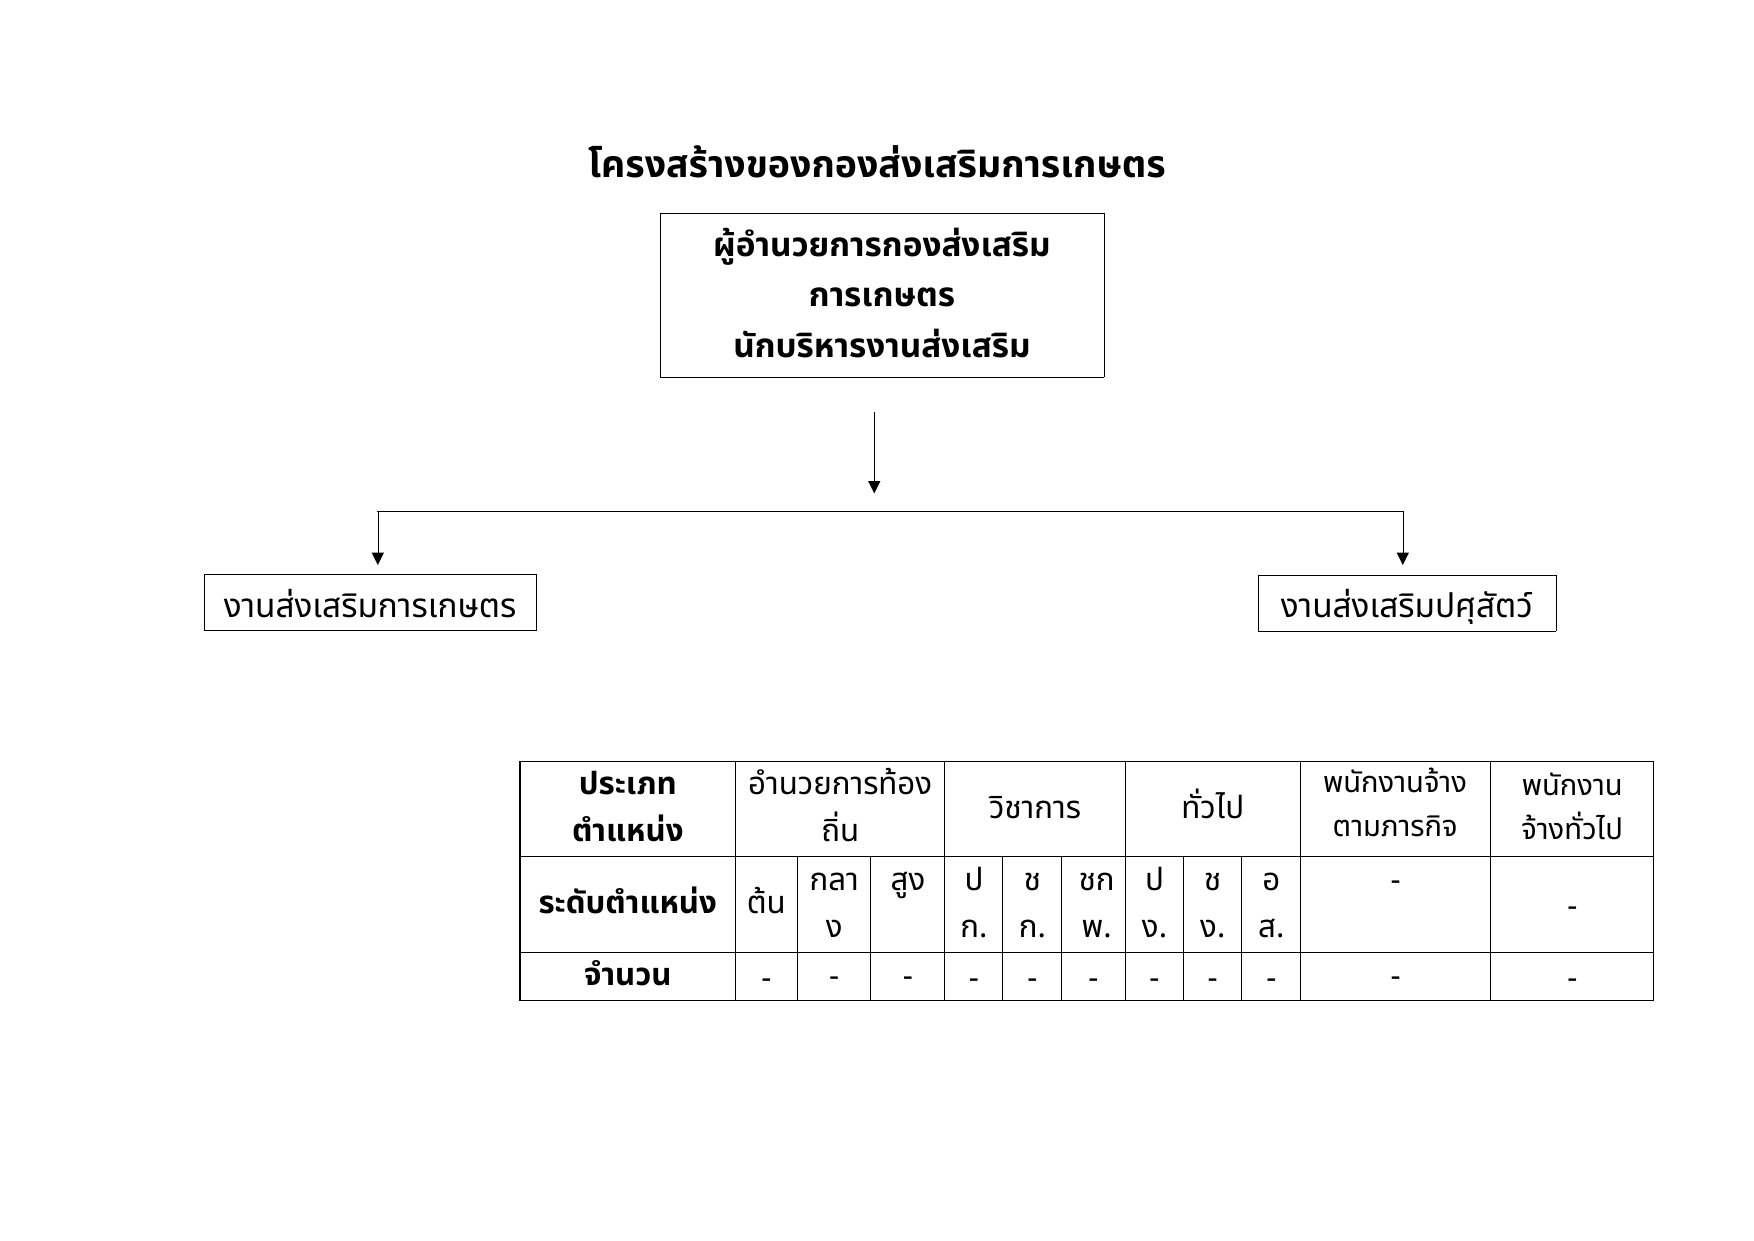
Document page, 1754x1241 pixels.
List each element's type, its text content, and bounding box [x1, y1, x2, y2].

table_header พนักงานจ้างทั่วไป [1491, 762, 1653, 856]
table_header อำนวยการท้องถิ่น [736, 762, 944, 856]
table_cell - [1491, 857, 1653, 952]
table_header พนักงานจ้างตามภารกิจ [1301, 762, 1490, 856]
table_cell ปง. [1126, 857, 1183, 952]
table_cell - [1003, 953, 1061, 1000]
table_cell - [1062, 953, 1125, 1000]
table_cell - [1242, 953, 1300, 1000]
table_cell - [1301, 953, 1490, 1000]
table_cell - [736, 953, 797, 1000]
table_cell - [1184, 953, 1241, 1000]
table_cell - [1126, 953, 1183, 1000]
text โครงสร้างของกองส่งเสริมการเกษตร [150, 138, 1604, 194]
table_cell ชกพ. [1062, 857, 1125, 952]
table_cell ต้น [736, 857, 797, 952]
table_cell สูง [871, 857, 944, 952]
table_cell กลาง [798, 857, 870, 952]
table_cell ชง. [1184, 857, 1241, 952]
table_cell ชก. [1003, 857, 1061, 952]
table_cell อส. [1242, 857, 1300, 952]
table_cell - [871, 953, 944, 1000]
table_cell - [945, 953, 1002, 1000]
table_cell ระดับตำแหน่ง [521, 857, 735, 952]
table_header วิชาการ [945, 762, 1125, 856]
table_cell - [1301, 857, 1490, 952]
table_cell จำนวน [521, 953, 735, 1000]
table_header ทั่วไป [1126, 762, 1300, 856]
table_cell - [798, 953, 870, 1000]
table_cell - [1491, 953, 1653, 1000]
table_cell ปก. [945, 857, 1002, 952]
table_header ประเภทตำแหน่ง [521, 762, 735, 856]
